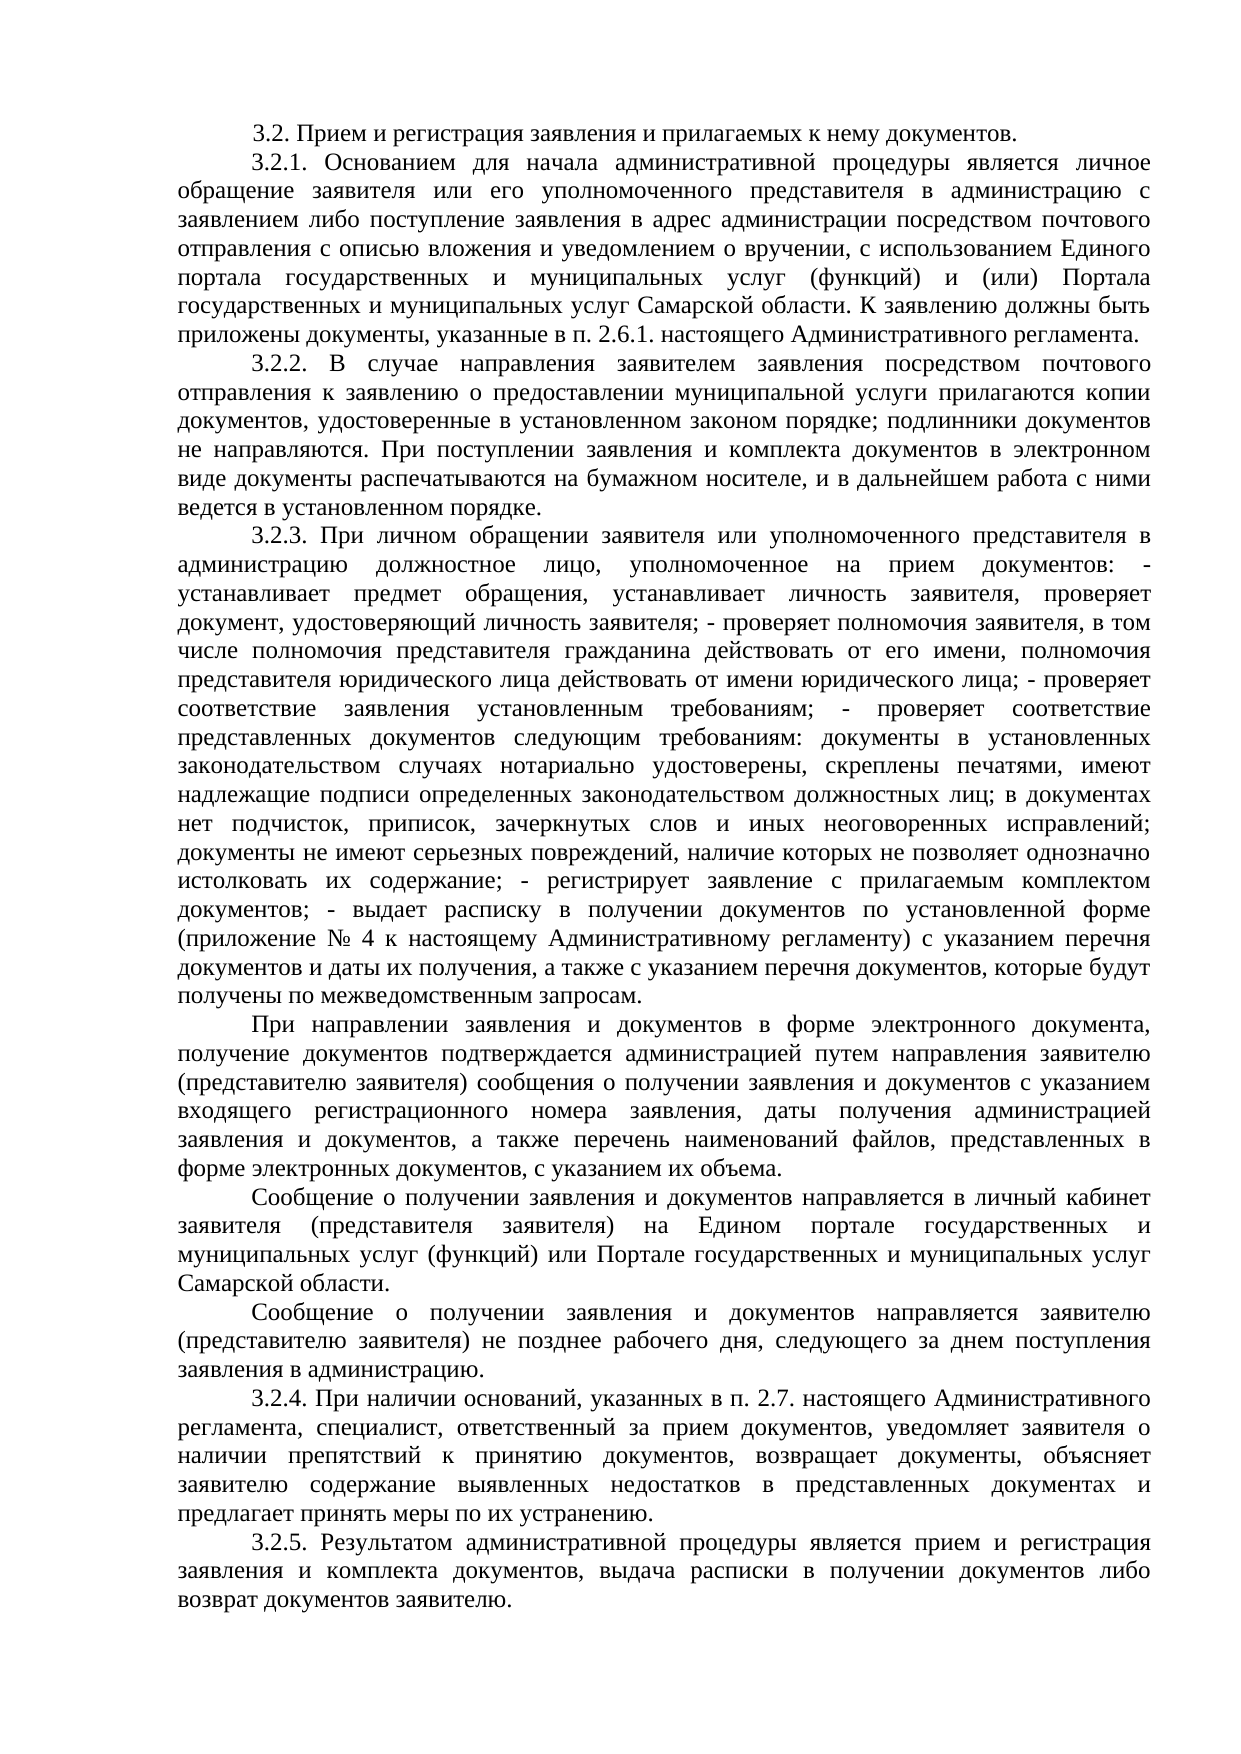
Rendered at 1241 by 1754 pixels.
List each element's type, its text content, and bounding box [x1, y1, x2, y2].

text При направлении заявления и документов в форме электронного документа, получение документов подтверждается администрацией путем направления заявителю (представителю заявителя) сообщения о получении заявления и документов с указанием входящего регистрационного номера заявления, даты получения администрацией заявления и документов, а также перечень наименований файлов, представленных в форме электронных документов, с указанием их объема. [177, 1009, 1152, 1182]
text Сообщение о получении заявления и документов направляется в личный кабинет заявителя (представителя заявителя) на Едином портале государственных и муниципальных услуг (функций) или Портале государственных и муниципальных услуг Самарской области. [177, 1182, 1152, 1297]
text 3.2.5. Результатом административной процедуры является прием и регистрация заявления и комплекта документов, выдача расписки в получении документов либо возврат документов заявителю. [177, 1527, 1152, 1613]
text 3.2.3. При личном обращении заявителя или уполномоченного представителя в администрацию должностное лицо, уполномоченное на прием документов: - устанавливает предмет обращения, устанавливает личность заявителя, проверяет документ, удостоверяющий личность заявителя; - проверяет полномочия заявителя, в том числе полномочия представителя гражданина действовать от его имени, полномочия представителя юридического лица действовать от имени юридического лица; - проверяет соответствие заявления установленным требованиям; - проверяет соответствие представленных документов следующим требованиям: документы в установленных законодательством случаях нотариально удостоверены, скреплены печатями, имеют надлежащие подписи определенных законодательством должностных лиц; в документах нет подчисток, приписок, зачеркнутых слов и иных неоговоренных исправлений; документы не имеют серьезных повреждений, наличие которых не позволяет однозначно истолковать их содержание; - регистрирует заявление с прилагаемым комплектом документов; - выдает расписку в получении документов по установленной форме (приложение № 4 к настоящему Административному регламенту) с указанием перечня документов и даты их получения, а также с указанием перечня документов, которые будут получены по межведомственным запросам. [177, 521, 1152, 1009]
text 3.2.4. При наличии оснований, указанных в п. 2.7. настоящего Административного регламента, специалист, ответственный за прием документов, уведомляет заявителя о наличии препятствий к принятию документов, возвращает документы, объясняет заявителю содержание выявленных недостатков в представленных документах и предлагает принять меры по их устранению. [177, 1383, 1152, 1527]
text 3.2.2. В случае направления заявителем заявления посредством почтового отправления к заявлению о предоставлении муниципальной услуги прилагаются копии документов, удостоверенные в установленном законом порядке; подлинники документов не направляются. При поступлении заявления и комплекта документов в электронном виде документы распечатываются на бумажном носителе, и в дальнейшем работа с ними ведется в установленном порядке. [177, 348, 1152, 521]
text 3.2. Прием и регистрация заявления и прилагаемых к нему документов. [177, 118, 1152, 147]
text 3.2.1. Основанием для начала административной процедуры является личное обращение заявителя или его уполномоченного представителя в администрацию с заявлением либо поступление заявления в адрес администрации посредством почтового отправления с описью вложения и уведомлением о вручении, с использованием Единого портала государственных и муниципальных услуг (функций) и (или) Портала государственных и муниципальных услуг Самарской области. К заявлению должны быть приложены документы, указанные в п. 2.6.1. настоящего Административного регламента. [177, 147, 1152, 348]
text Сообщение о получении заявления и документов направляется заявителю (представителю заявителя) не позднее рабочего дня, следующего за днем поступления заявления в администрацию. [177, 1297, 1152, 1383]
